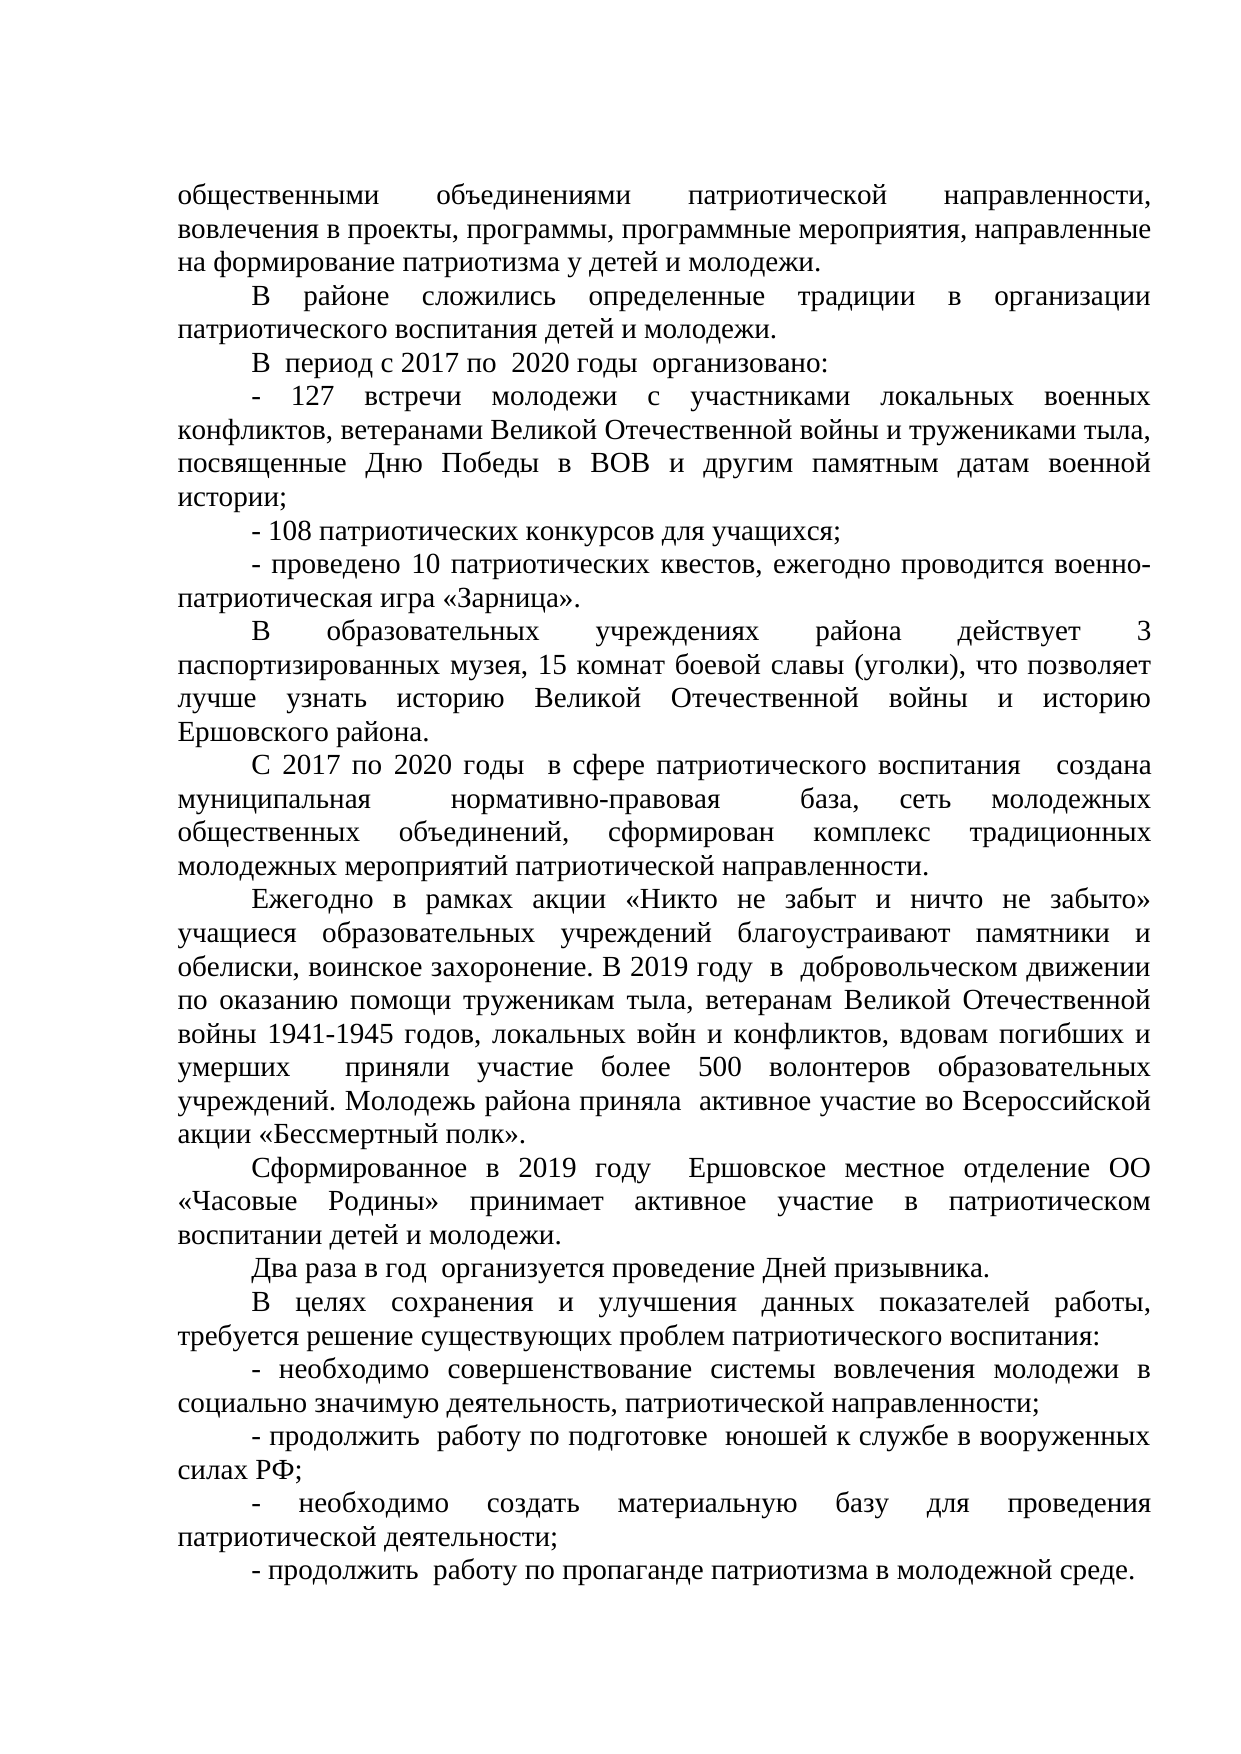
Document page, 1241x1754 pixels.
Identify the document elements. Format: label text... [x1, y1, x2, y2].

text С 2017 по 2020 годы в сфере патриотического воспитания создана муниципальная нормативно-правовая база, сеть молодежных общественных объединений, сформирован комплекс традиционных молодежных мероприятий патриотической направленности. [177, 747, 1152, 882]
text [177, 177, 1152, 278]
text В период с 2017 по 2020 годы организовано: [177, 345, 1152, 378]
text В районе сложились определенные традиции в организации патриотического воспитания детей и молодежи. [177, 278, 1152, 345]
text - проведено 10 патриотических квестов, ежегодно проводится военно-патриотическая игра «Зарница». [177, 546, 1152, 613]
text Два раза в год организуется проведение Дней призывника. [177, 1251, 1152, 1284]
text - необходимо создать материальную базу для проведения патриотической деятельности; [177, 1485, 1152, 1552]
text В целях сохранения и улучшения данных показателей работы, требуется решение существующих проблем патриотического воспитания: [177, 1284, 1152, 1351]
text - необходимо совершенствование системы вовлечения молодежи в социально значимую деятельность, патриотической направленности; [177, 1351, 1152, 1418]
text В образовательных учреждениях района действует 3 паспортизированных музея, 15 комнат боевой славы (уголки), что позволяет лучше узнать историю Великой Отечественной войны и историю Ершовского района. [177, 613, 1152, 747]
text Ежегодно в рамках акции «Никто не забыт и ничто не забыто» учащиеся образовательных учреждений благоустраивают памятники и обелиски, воинское захоронение. В 2019 году в добровольческом движении по оказанию помощи труженикам тыла, ветеранам Великой Отечественной войны 1941-1945 годов, локальных войн и конфликтов, вдовам погибших и умерших приняли участие более 500 волонтеров образовательных учреждений. Молодежь района приняла активное участие во Всероссийской акции «Бессмертный полк». [177, 882, 1152, 1150]
text - продолжить работу по пропаганде патриотизма в молодежной среде. [177, 1552, 1152, 1586]
text - продолжить работу по подготовке юношей к службе в вооруженных силах РФ; [177, 1418, 1152, 1485]
text - 127 встречи молодежи с участниками локальных военных конфликтов, ветеранами Великой Отечественной войны и тружениками тыла, посвященные Дню Победы в ВОВ и другим памятным датам военной истории; [177, 378, 1152, 513]
text Сформированное в 2019 году Ершовское местное отделение ОО «Часовые Родины» принимает активное участие в патриотическом воспитании детей и молодежи. [177, 1150, 1152, 1251]
text - 108 патриотических конкурсов для учащихся; [177, 513, 1152, 546]
